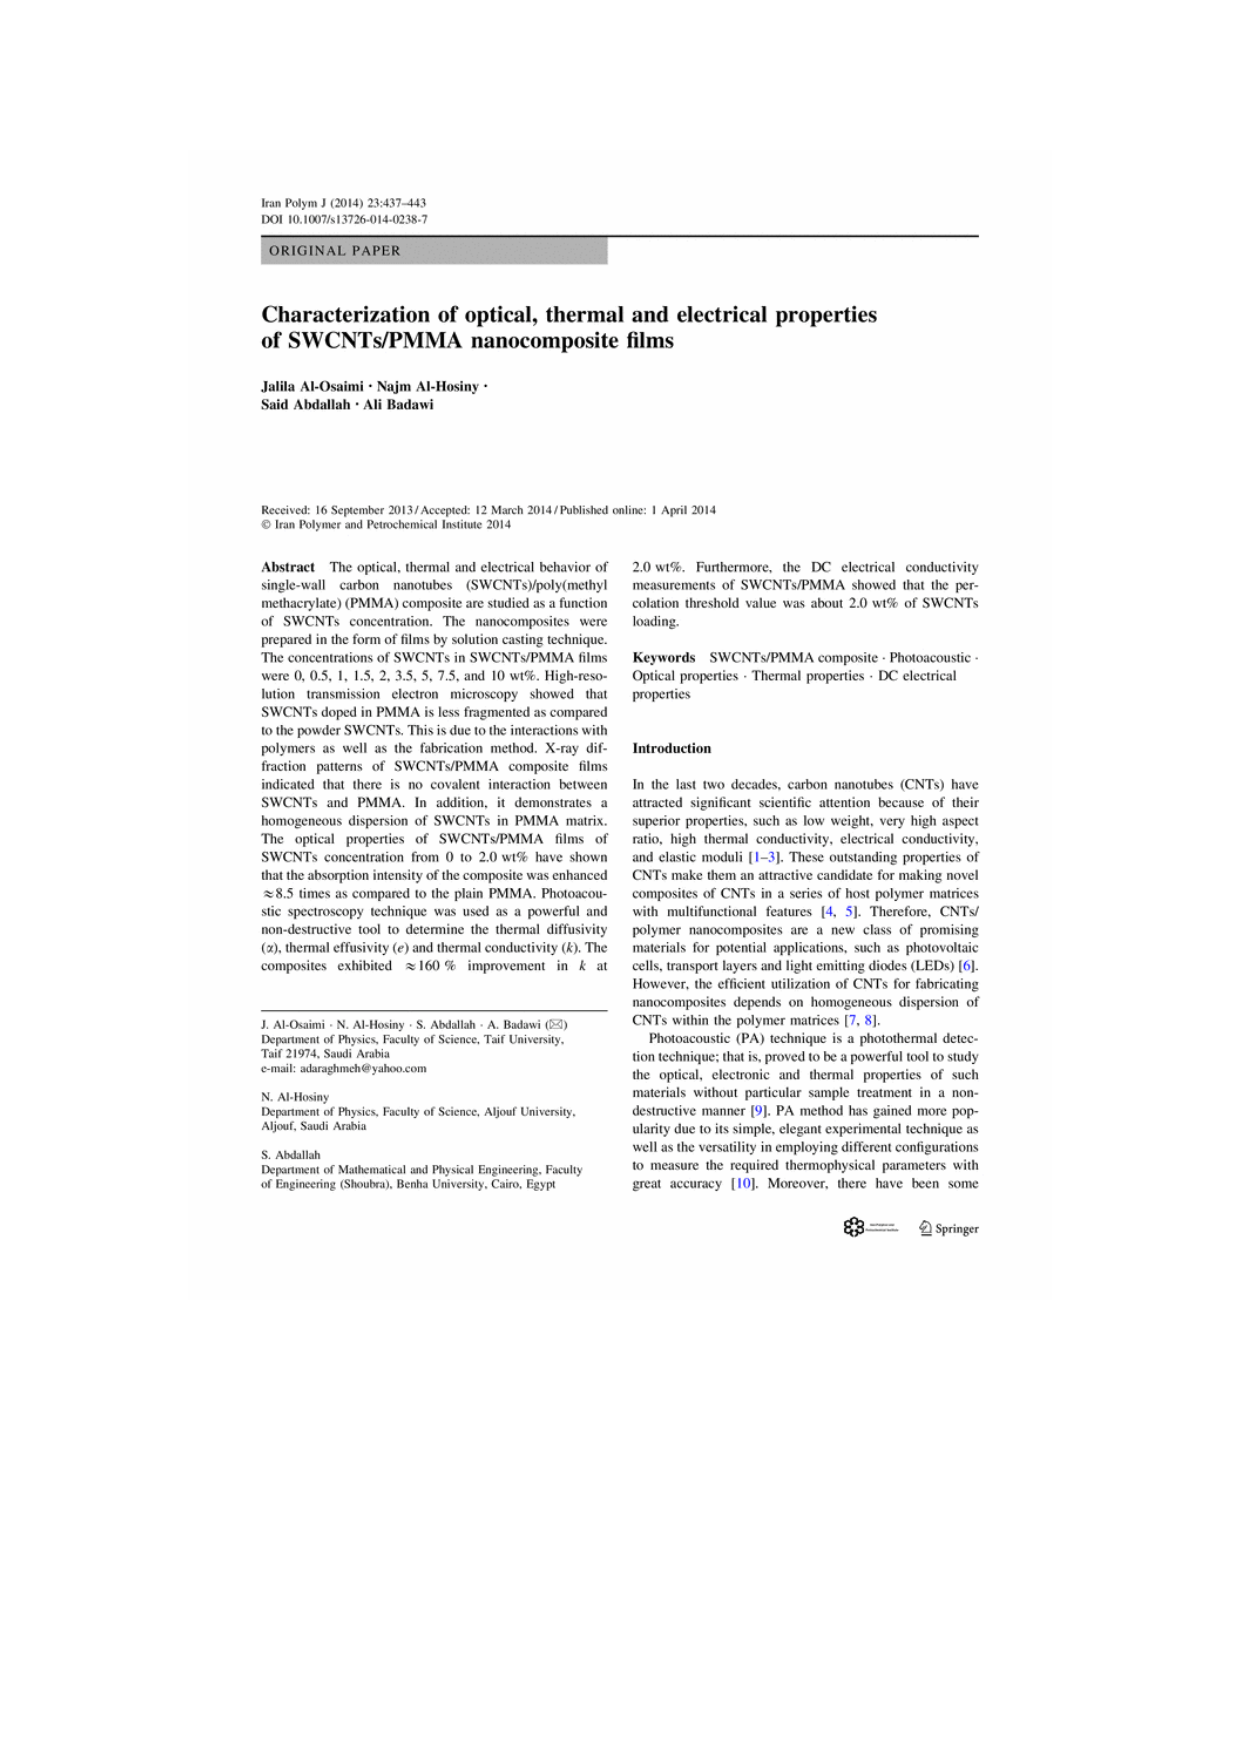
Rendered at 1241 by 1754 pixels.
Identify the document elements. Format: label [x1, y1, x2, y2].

picture [187, 150, 1053, 1300]
